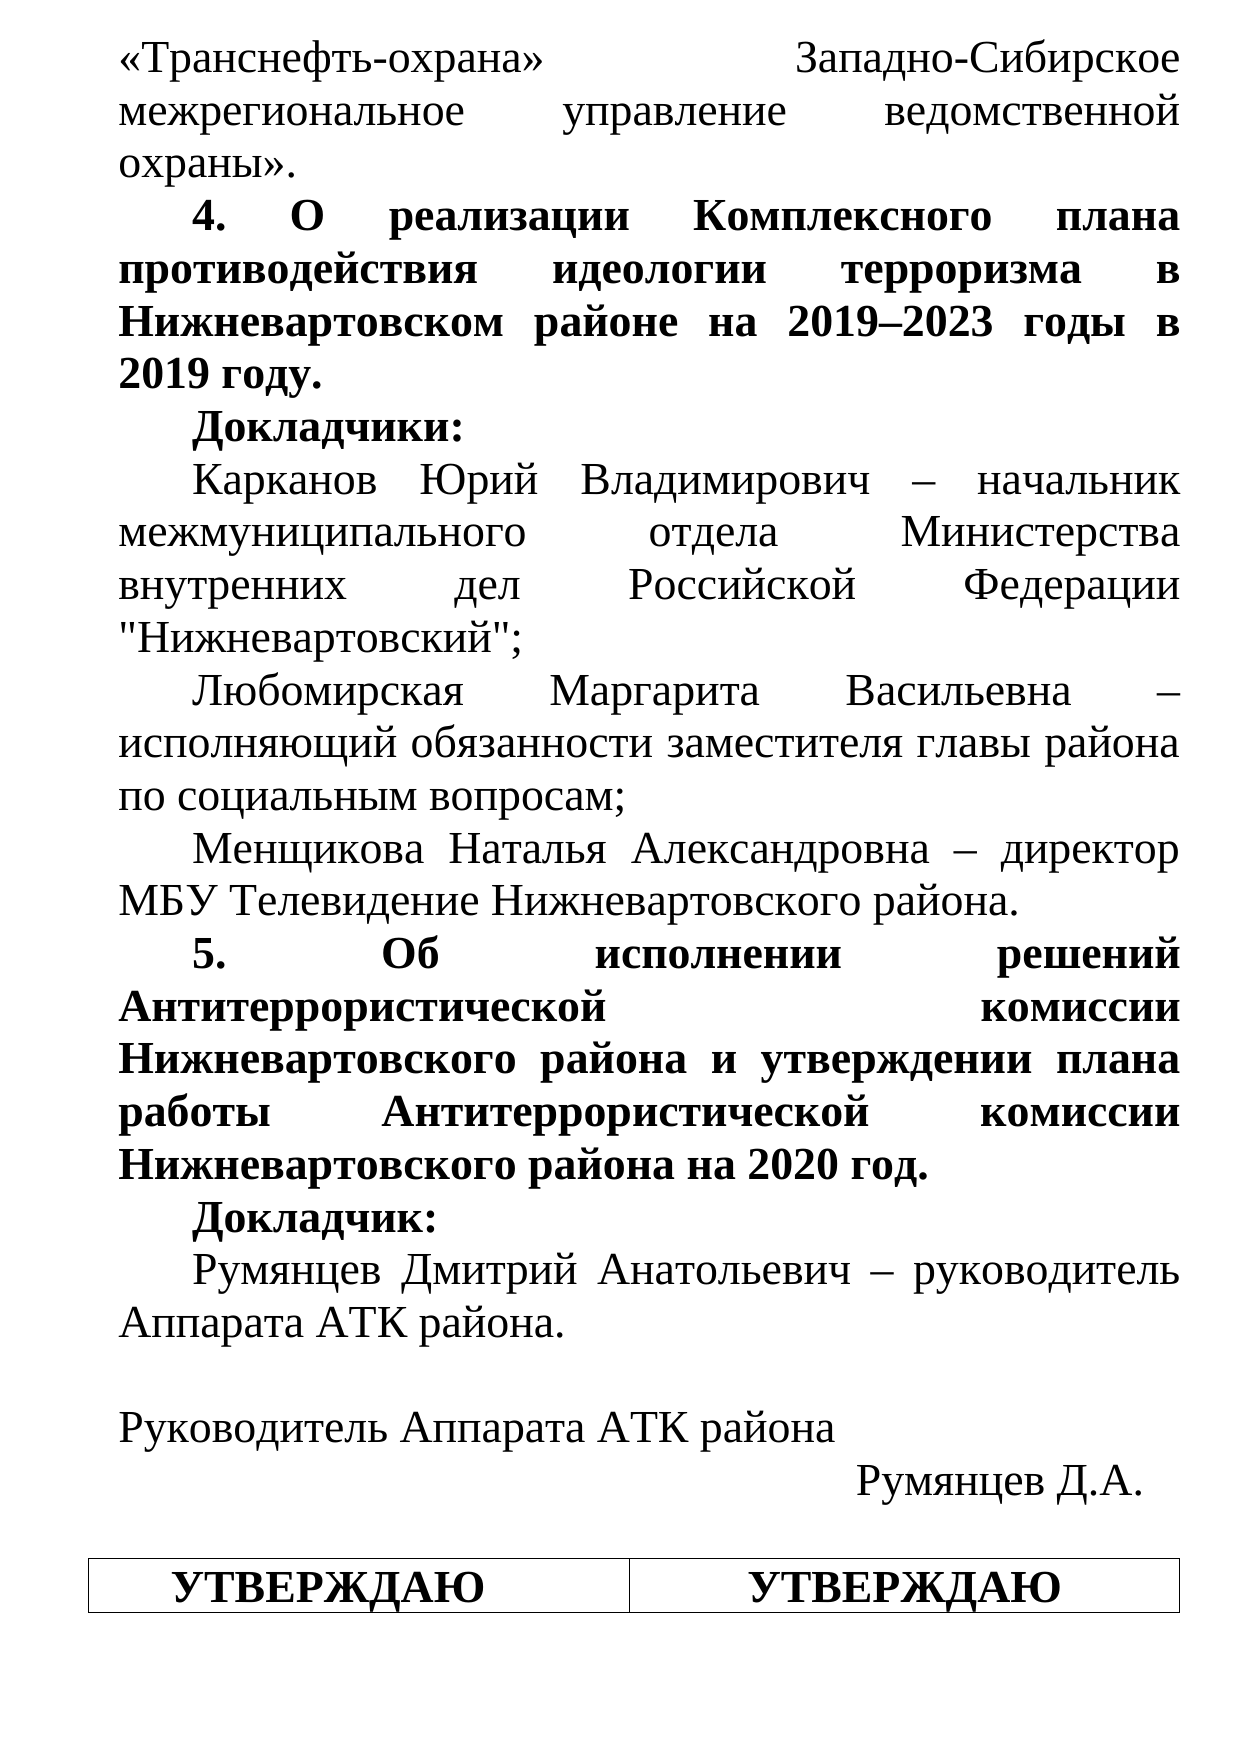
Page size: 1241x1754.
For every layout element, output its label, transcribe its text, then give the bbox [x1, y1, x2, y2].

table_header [89, 1559, 629, 1612]
text Румянцев Д.А. [782, 1453, 1181, 1505]
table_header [630, 1559, 1179, 1612]
text Румянцев Дмитрий Анатольевич – руководитель Аппарата АТК района. [118, 1242, 1181, 1347]
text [118, 29, 1181, 188]
text 4. О реализации Комплексного плана противодействия идеологии терроризма в Нижневартовском районе на 2019–2023 годы в 2019 году. [118, 188, 1181, 398]
text Докладчики: [118, 398, 1181, 451]
text Карканов Юрий Владимирович – начальник межмуниципального отдела Министерства внутренних дел Российской Федерации "Нижневартовский"; [118, 451, 1181, 662]
text Любомирская Маргарита Васильевна – исполняющий обязанности заместителя главы района по социальным вопросам; [118, 662, 1181, 820]
text 5. Об исполнении решений Антитеррористической комиссии Нижневартовского района и утверждении плана работы Антитеррористической комиссии Нижневартовского района на 2020 год. [118, 926, 1181, 1189]
text Руководитель Аппарата АТК района [118, 1400, 1181, 1453]
text Менщикова Наталья Александровна – директор МБУ Телевидение Нижневартовского района. [118, 820, 1181, 926]
text Докладчик: [118, 1189, 1181, 1242]
